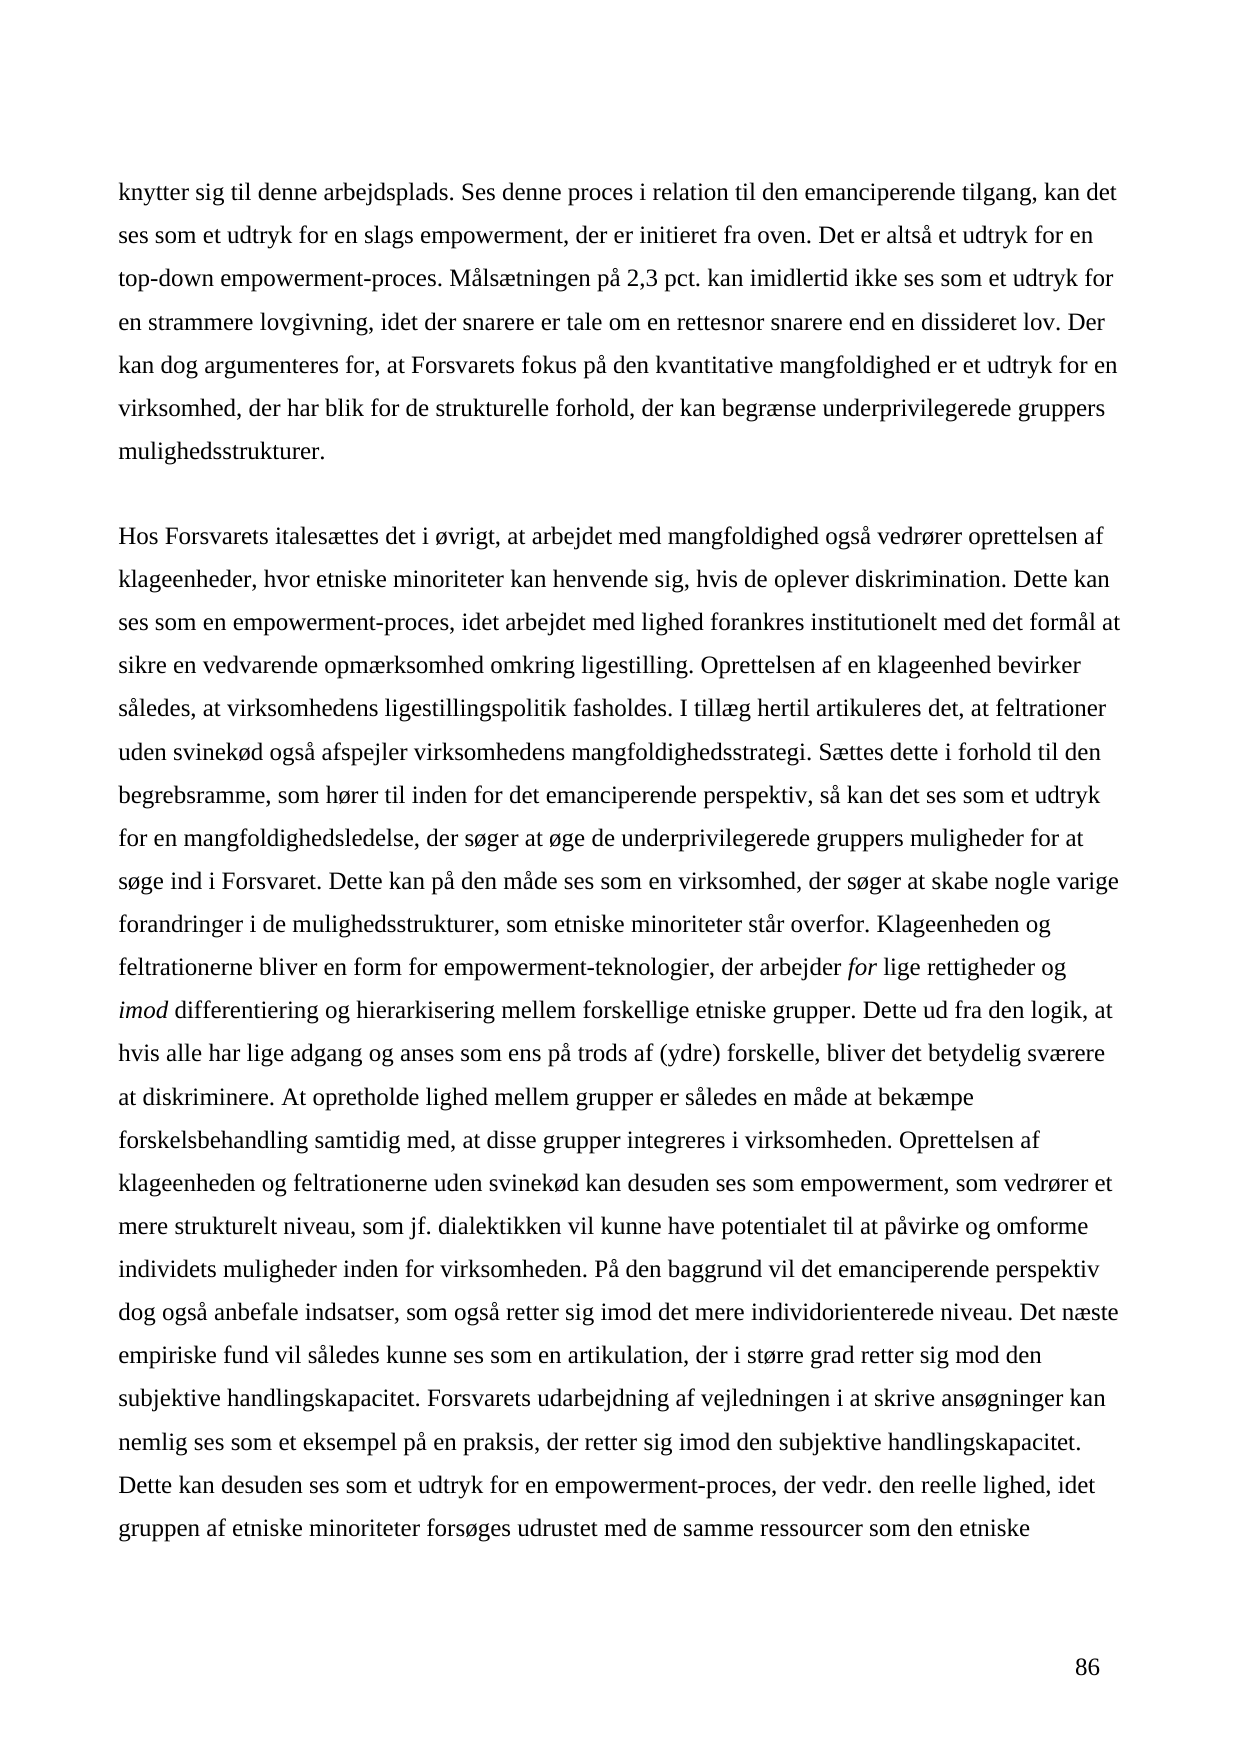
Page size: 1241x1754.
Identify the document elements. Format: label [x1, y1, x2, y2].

text [118, 521, 1122, 1542]
text [118, 177, 1122, 465]
